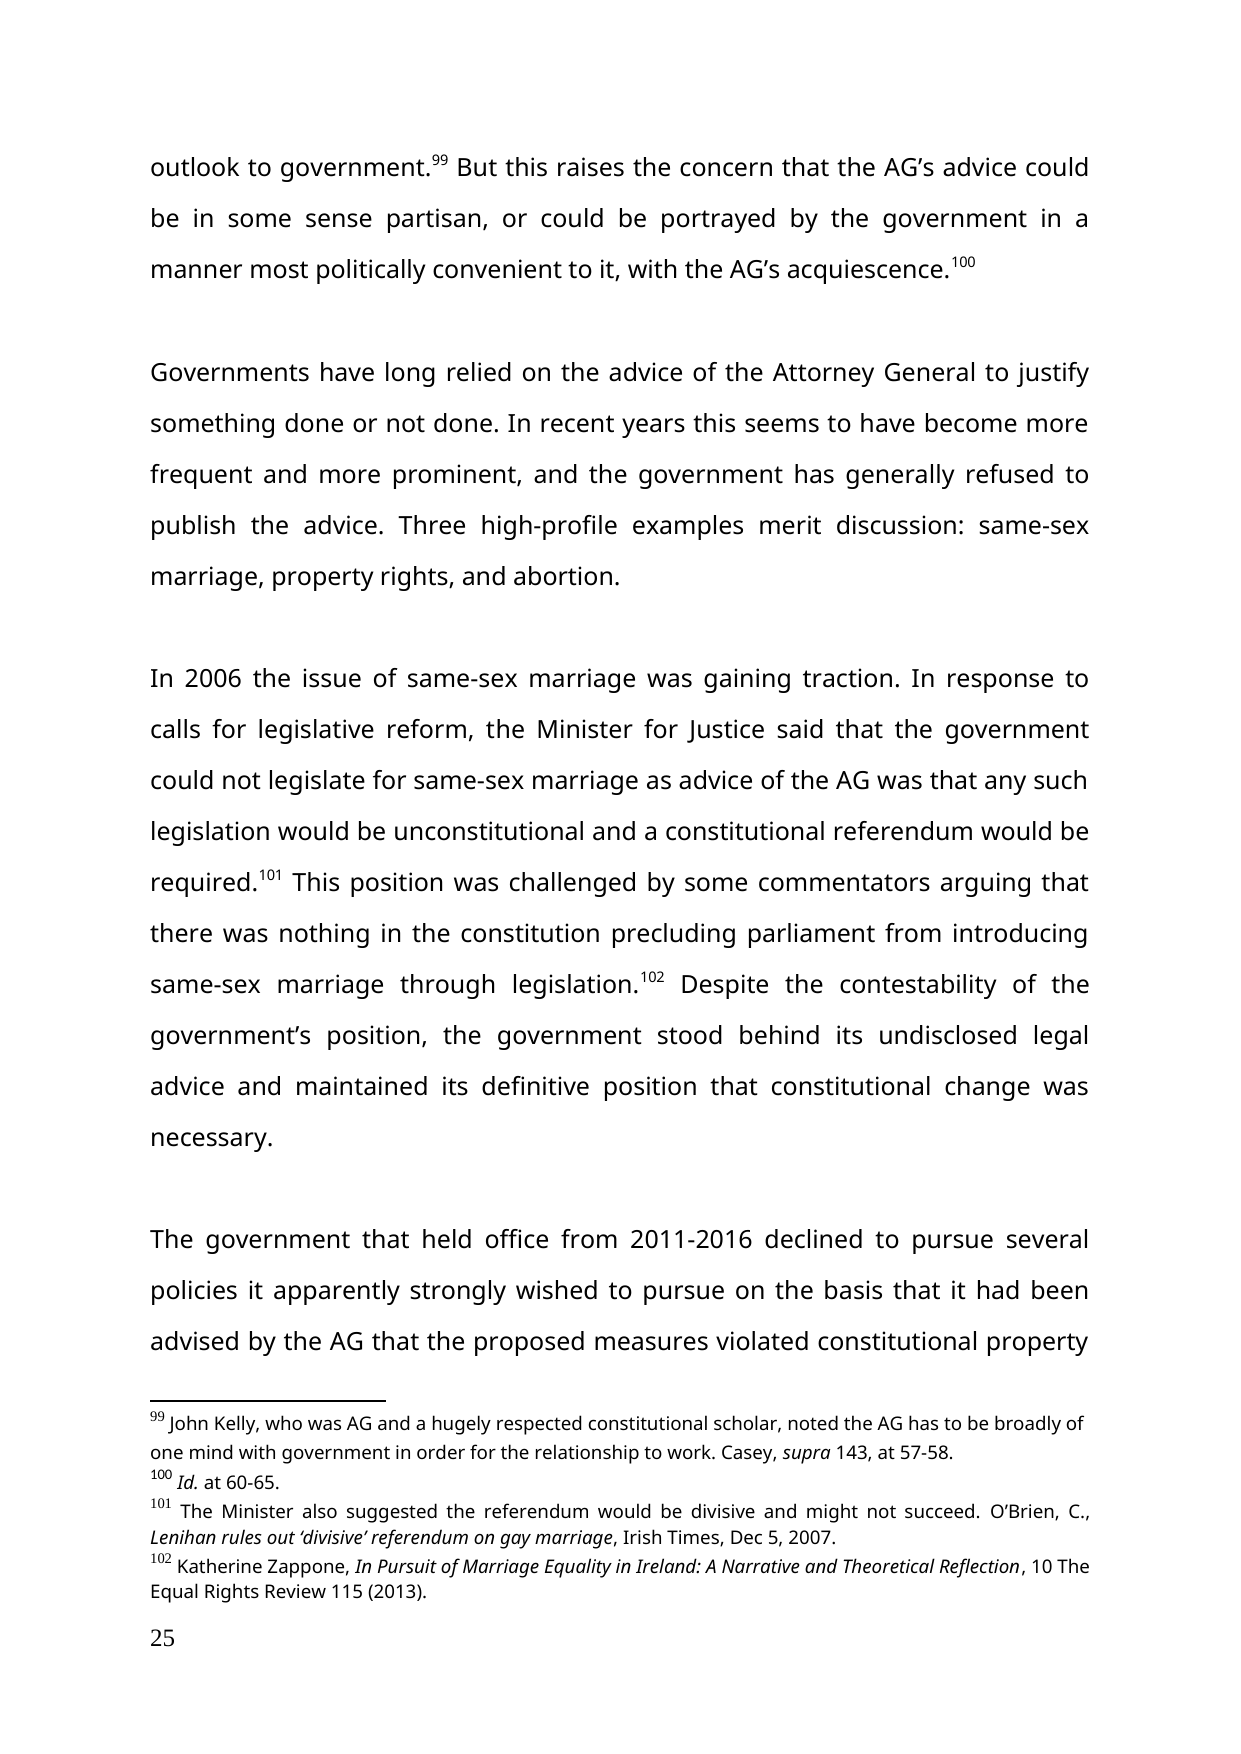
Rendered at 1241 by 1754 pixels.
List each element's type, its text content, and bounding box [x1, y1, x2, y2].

text The Attorney General has long been held to act independently of government. But scepticism is often expressed about the true independence of the office. One Supreme Court judge noted that the manner in which the AG is appointed and terminated suggested that “he must be presumed to be acting with at least the tacit consent of the Government”. Bradley called the AG is a “political creature” because to “distinguish the political from the legal in this context is almost impossible”. Some acknowledge and defend the reality that the Attorney General must be a creature of politics to some degree, because the AG and government must have a close working relationship and have some similar outlook to government. But this raises the concern that the AG’s advice could be in some sense partisan, or could be portrayed by the government in a manner most politically convenient to it, with the AG’s acquiescence. [150, 150, 1090, 286]
text Governments have long relied on the advice of the Attorney General to justify something done or not done. In recent years this seems to have become more frequent and more prominent, and the government has generally refused to publish the advice. Three high-profile examples merit discussion: same-sex marriage, property rights, and abortion. [150, 354, 1090, 592]
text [150, 1222, 1090, 1358]
text In 2006 the issue of same-sex marriage was gaining traction. In response to calls for legislative reform, the Minister for Justice said that the government could not legislate for same-sex marriage as advice of the AG was that any such legislation would be unconstitutional and a constitutional referendum would be required. This position was challenged by some commentators arguing that there was nothing in the constitution precluding parliament from introducing same-sex marriage through legislation. Despite the contestability of the government’s position, the government stood behind its undisclosed legal advice and maintained its definitive position that constitutional change was necessary. [150, 660, 1090, 1154]
